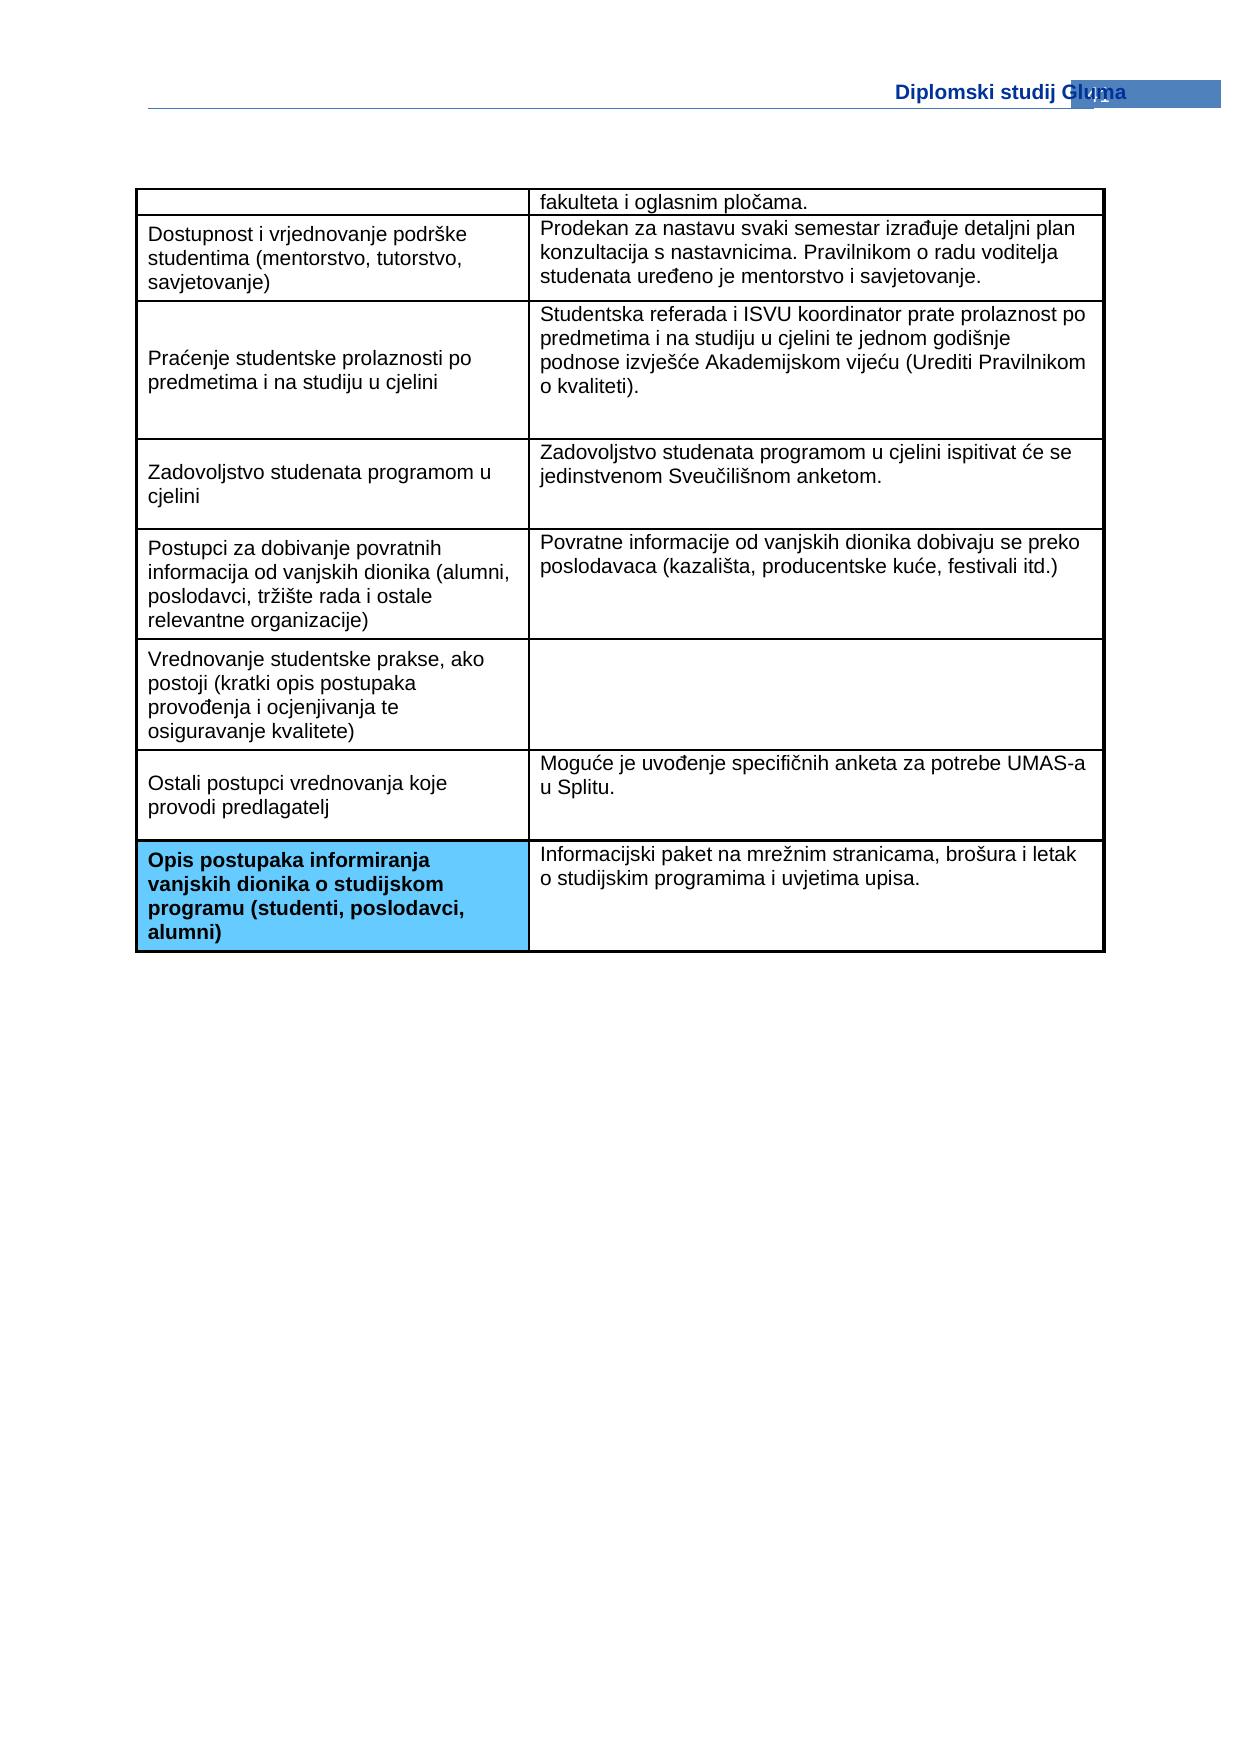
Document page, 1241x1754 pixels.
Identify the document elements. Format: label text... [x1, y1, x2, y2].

table_cell Opis postupaka informiranja vanjskih dionika o studijskom programu (studenti, poslodavci, alumni) [138, 842, 528, 950]
table_cell Informacijski paket na mrežnim stranicama, brošura i letak o studijskim programima i uvjetima upisa. [530, 842, 1102, 950]
table_cell Zadovoljstvo studenata programom u cjelini [138, 440, 528, 528]
table_cell Zadovoljstvo studenata programom u cjelini ispitivat će se jedinstvenom Sveučilišnom anketom. [530, 440, 1102, 528]
table_cell Praćenje studentske prolaznosti po predmetima i na studiju u cjelini [138, 302, 528, 438]
table_cell Studentska referada i ISVU koordinator prate prolaznost po predmetima i na studiju u cjelini te jednom godišnje podnose izvješće Akademijskom vijeću (Urediti Pravilnikom o kvaliteti). [530, 302, 1102, 438]
table_cell Postupci za dobivanje povratnih informacija od vanjskih dionika (alumni, poslodavci, tržište rada i ostale relevantne organizacije) [138, 530, 528, 638]
table_cell Vrednovanje studentske prakse, ako postoji (kratki opis postupaka provođenja i ocjenjivanja te osiguravanje kvalitete) [138, 640, 528, 749]
table_cell [530, 640, 1102, 749]
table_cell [530, 190, 1102, 213]
table_cell Prodekan za nastavu svaki semestar izrađuje detaljni plan konzultacija s nastavnicima. Pravilnikom o radu voditelja studenata uređeno je mentorstvo i savjetovanje. [530, 216, 1102, 300]
table_cell Moguće je uvođenje specifičnih anketa za potrebe UMAS-a u Splitu. [530, 751, 1102, 839]
table_cell Povratne informacije od vanjskih dionika dobivaju se preko poslodavaca (kazališta, producentske kuće, festivali itd.) [530, 530, 1102, 638]
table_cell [138, 190, 528, 213]
table_cell Ostali postupci vrednovanja koje provodi predlagatelj [138, 751, 528, 839]
table_cell Dostupnost i vrjednovanje podrške studentima (mentorstvo, tutorstvo, savjetovanje) [138, 216, 528, 300]
